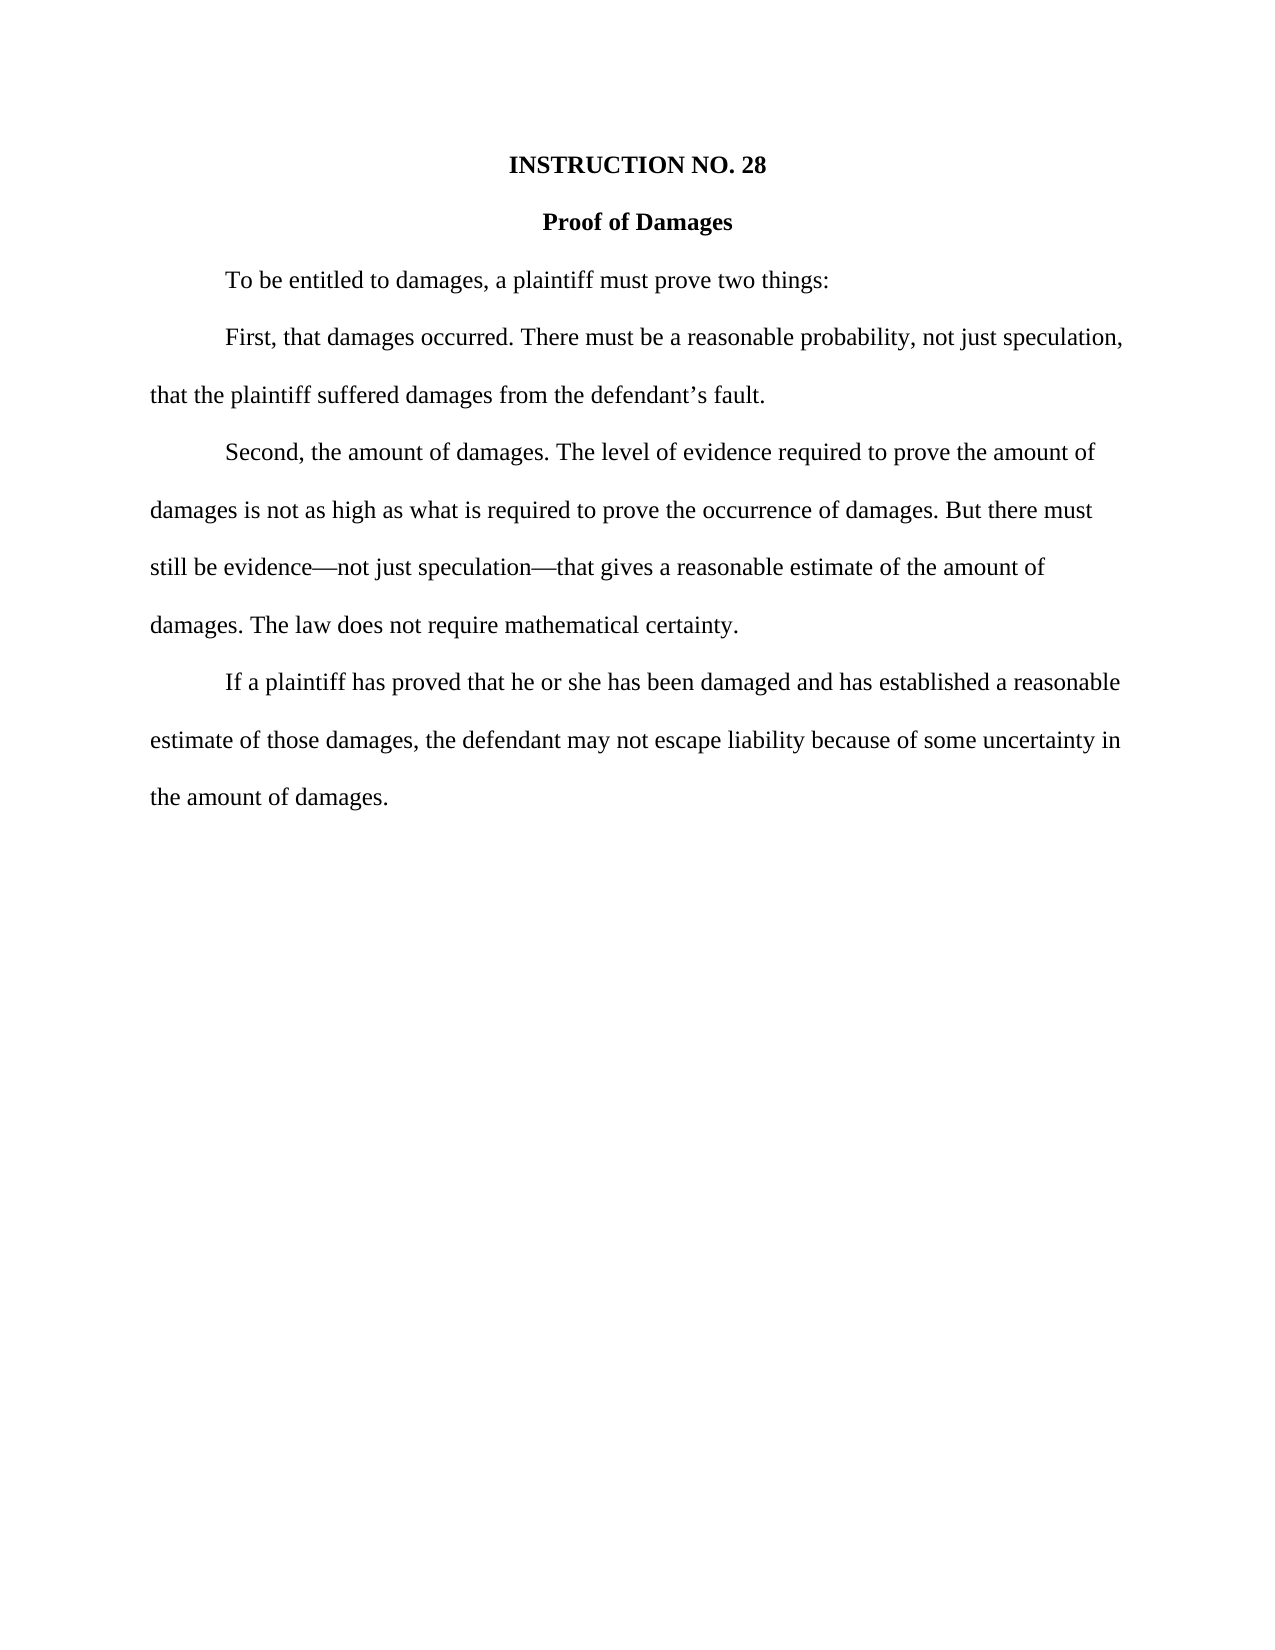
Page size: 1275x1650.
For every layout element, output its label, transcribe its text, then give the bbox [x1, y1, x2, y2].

text INSTRUCTION NO. 28 [150, 150, 1125, 179]
text Proof of Damages [150, 207, 1125, 236]
text If a plaintiff has proved that he or she has been damaged and has established a reasonable estimate of those damages, the defendant may not escape liability because of some uncertainty in the amount of damages. [150, 667, 1125, 811]
text To be entitled to damages, a plaintiff must prove two things: [225, 265, 1125, 294]
text First, that damages occurred. There must be a reasonable probability, not just speculation, that the plaintiff suffered damages from the defendant’s fault. [150, 322, 1125, 409]
text Second, the amount of damages. The level of evidence required to prove the amount of damages is not as high as what is required to prove the occurrence of damages. But there must still be evidence—not just speculation—that gives a reasonable estimate of the amount of damages. The law does not require mathematical certainty. [150, 437, 1125, 639]
